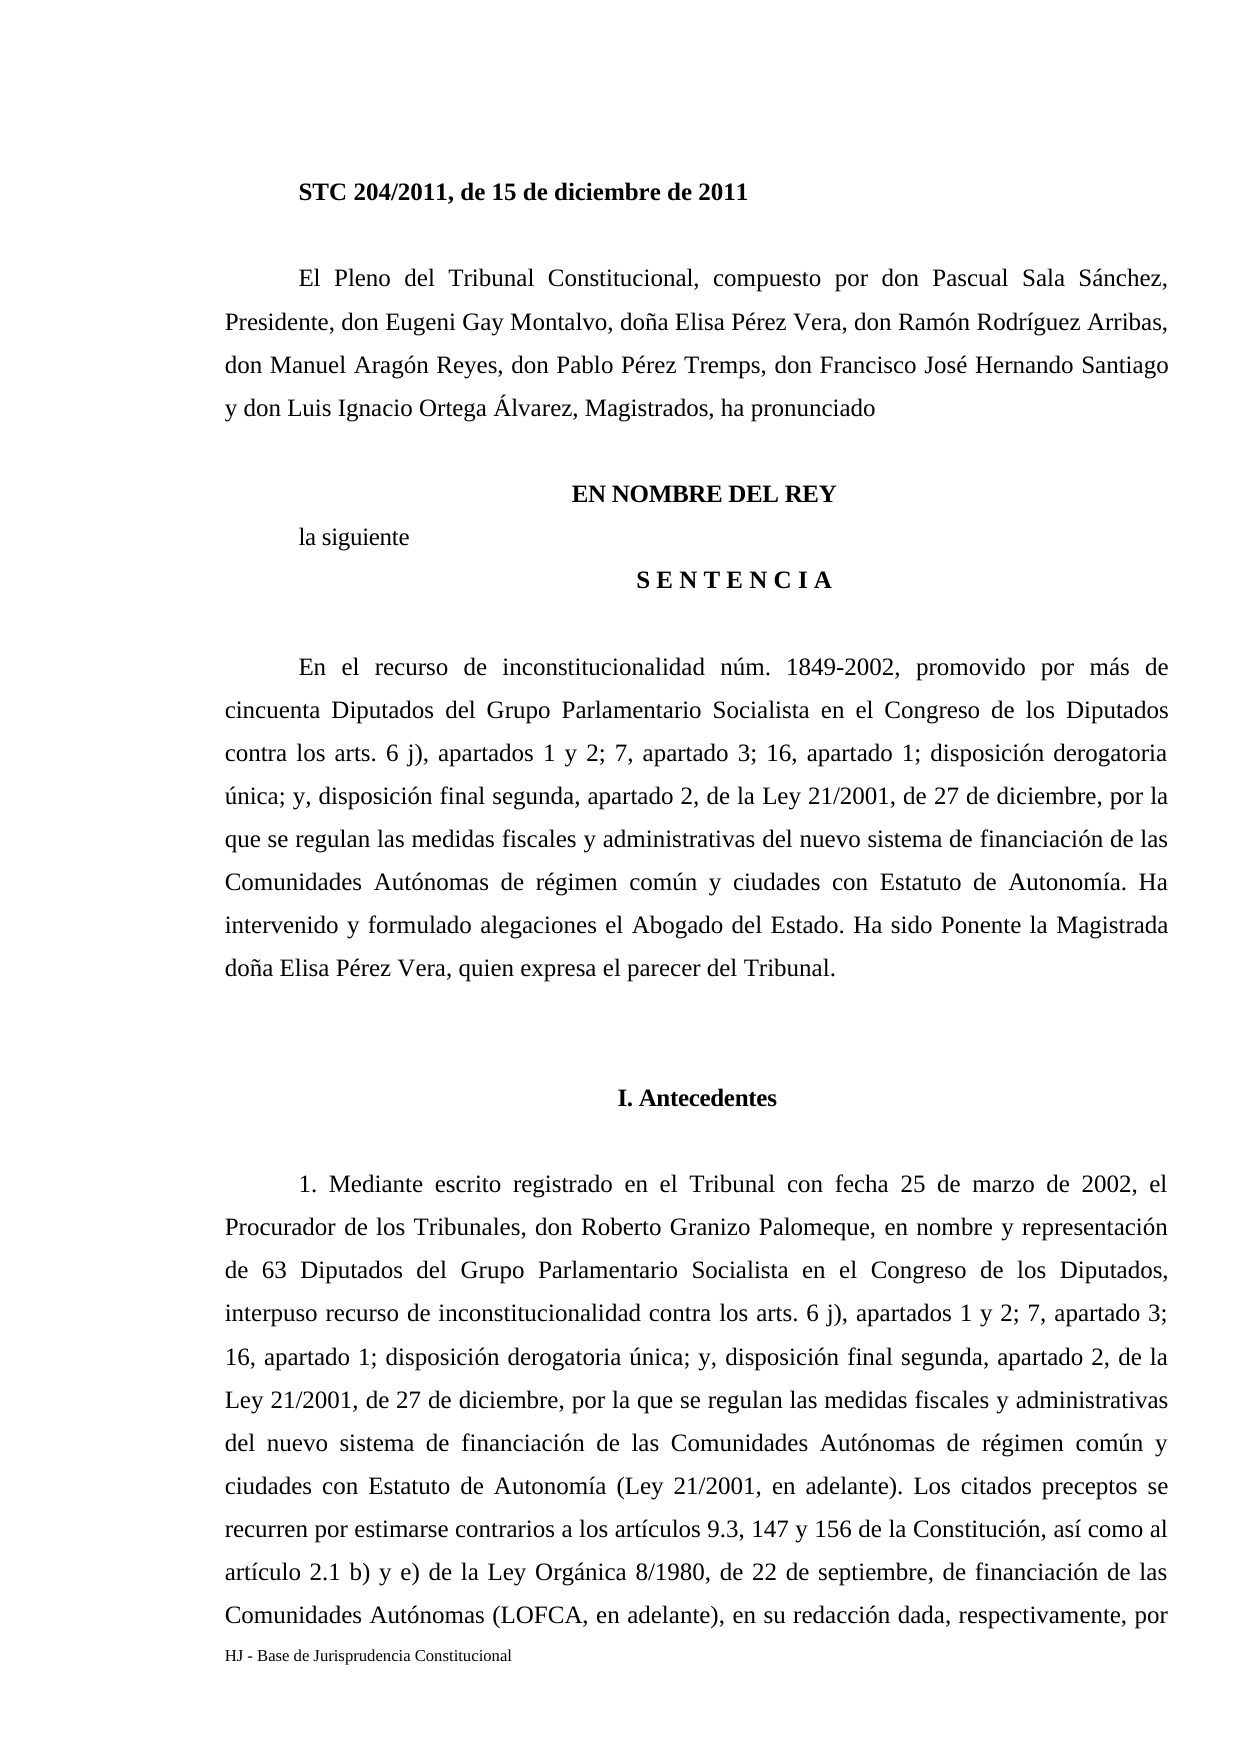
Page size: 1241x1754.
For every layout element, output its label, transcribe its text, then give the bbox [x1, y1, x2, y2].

text En el recurso de inconstitucionalidad núm. 1849-2002, promovido por más de cincuenta Diputados del Grupo Parlamentario Socialista en el Congreso de los Diputados contra los arts. 6 j), apartados 1 y 2; 7, apartado 3; 16, apartado 1; disposición derogatoria única; y, disposición final segunda, apartado 2, de la Ley 21/2001, de 27 de diciembre, por la que se regulan las medidas fiscales y administrativas del nuevo sistema de financiación de las Comunidades Autónomas de régimen común y ciudades con Estatuto de Autonomía. Ha intervenido y formulado alegaciones el Abogado del Estado. Ha sido Ponente la Magistrada doña Elisa Pérez Vera, quien expresa el parecer del Tribunal. [224, 652, 1169, 982]
text STC 204/2011, de 15 de diciembre de 2011 [224, 177, 1169, 206]
text EN NOMBRE DEL REY [224, 479, 1110, 508]
text I. Antecedentes [224, 1083, 1169, 1112]
text S E N T E N C I A [224, 565, 1169, 594]
text El Pleno del Tribunal Constitucional, compuesto por don Pascual Sala Sánchez, Presidente, don Eugeni Gay Montalvo, doña Elisa Pérez Vera, don Ramón Rodríguez Arribas, don Manuel Aragón Reyes, don Pablo Pérez Tremps, don Francisco José Hernando Santiago y don Luis Ignacio Ortega Álvarez, Magistrados, ha pronunciado [224, 263, 1169, 422]
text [224, 1169, 1169, 1629]
text la siguiente [224, 522, 1110, 551]
